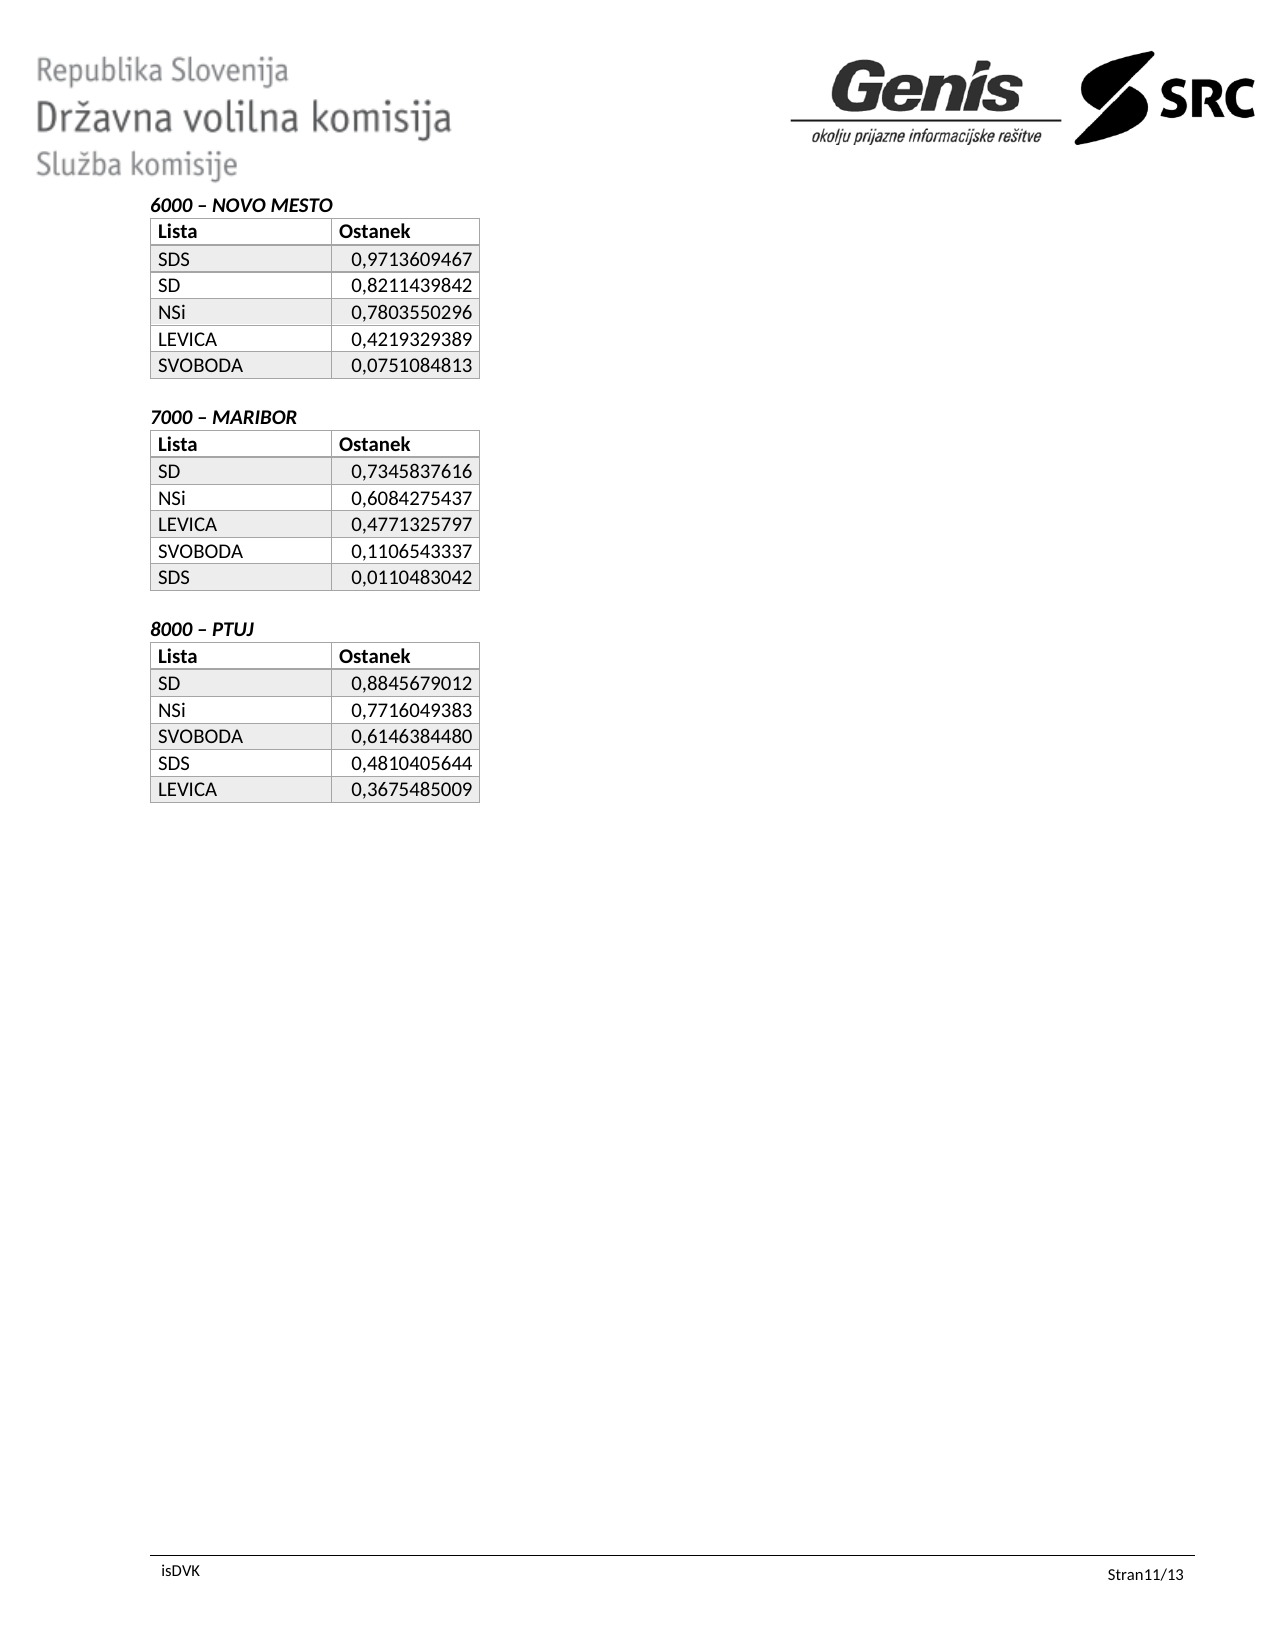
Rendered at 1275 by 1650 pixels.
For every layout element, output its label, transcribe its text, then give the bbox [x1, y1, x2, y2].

table_cell 0,8211439842 [332, 273, 479, 298]
text 6000 – NOVO MESTO [150, 192, 1167, 217]
picture [789, 59, 1062, 144]
table_header Lista [151, 431, 331, 456]
table_cell 0,4771325797 [332, 511, 479, 537]
table_cell SVOBODA [151, 724, 331, 749]
table_cell SDS [151, 750, 331, 776]
table_cell SD [151, 670, 331, 696]
table_cell 0,6146384480 [332, 724, 479, 749]
picture [1065, 44, 1256, 144]
table_cell SVOBODA [151, 352, 331, 378]
table_cell NSi [151, 485, 331, 510]
table_cell SD [151, 458, 331, 484]
table_cell SDS [151, 246, 331, 271]
table_cell 0,6084275437 [332, 485, 479, 510]
table_cell 0,4219329389 [332, 326, 479, 351]
table_cell SDS [151, 564, 331, 590]
table_cell 0,1106543337 [332, 538, 479, 563]
table_cell 0,0751084813 [332, 352, 479, 378]
table_cell NSi [151, 299, 331, 324]
table_header Ostanek [332, 431, 479, 456]
table_cell SD [151, 273, 331, 298]
picture [24, 46, 461, 187]
table_cell LEVICA [151, 511, 331, 537]
table_cell NSi [151, 697, 331, 722]
table_cell 0,3675485009 [332, 777, 479, 802]
table_cell 0,7716049383 [332, 697, 479, 722]
text 8000 – PTUJ [150, 616, 1167, 642]
table_cell SVOBODA [151, 538, 331, 563]
table_header Ostanek [332, 219, 479, 244]
table_cell 0,9713609467 [332, 246, 479, 271]
table_header Ostanek [332, 643, 479, 668]
table_header Lista [151, 219, 331, 244]
text 7000 – MARIBOR [150, 404, 1167, 429]
table_cell 0,8845679012 [332, 670, 479, 696]
table_cell LEVICA [151, 326, 331, 351]
table_cell 0,4810405644 [332, 750, 479, 776]
table_cell 0,7345837616 [332, 458, 479, 484]
table_cell 0,0110483042 [332, 564, 479, 590]
table_cell LEVICA [151, 777, 331, 802]
table_cell 0,7803550296 [332, 299, 479, 324]
table_header Lista [151, 643, 331, 668]
